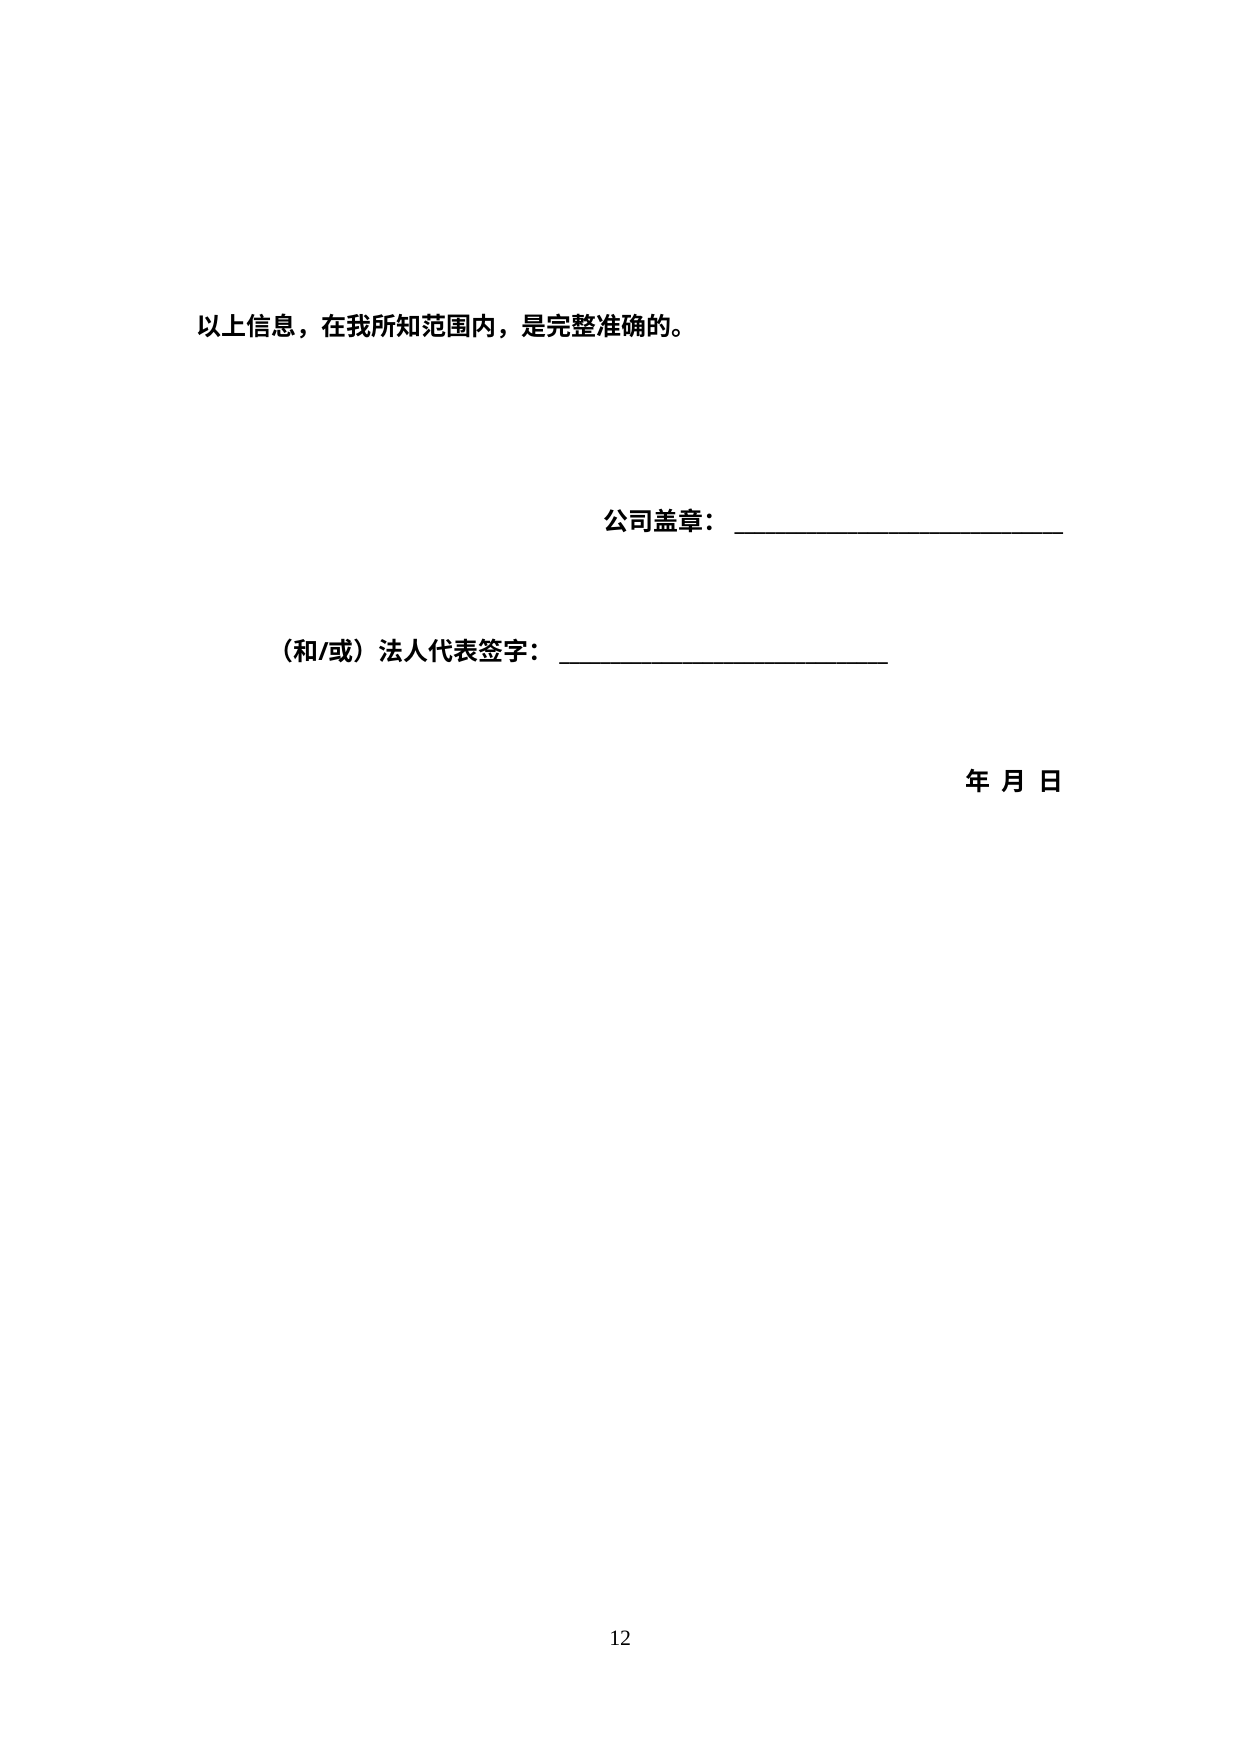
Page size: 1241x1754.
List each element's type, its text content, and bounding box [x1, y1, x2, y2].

text （和/或）法人代表签字： ________________________________ [177, 617, 1063, 682]
text 以上信息，在我所知范围内，是完整准确的。 [177, 292, 1063, 357]
text 年 月 日 [177, 747, 1063, 812]
text 公司盖章： ________________________________ [177, 487, 1063, 552]
